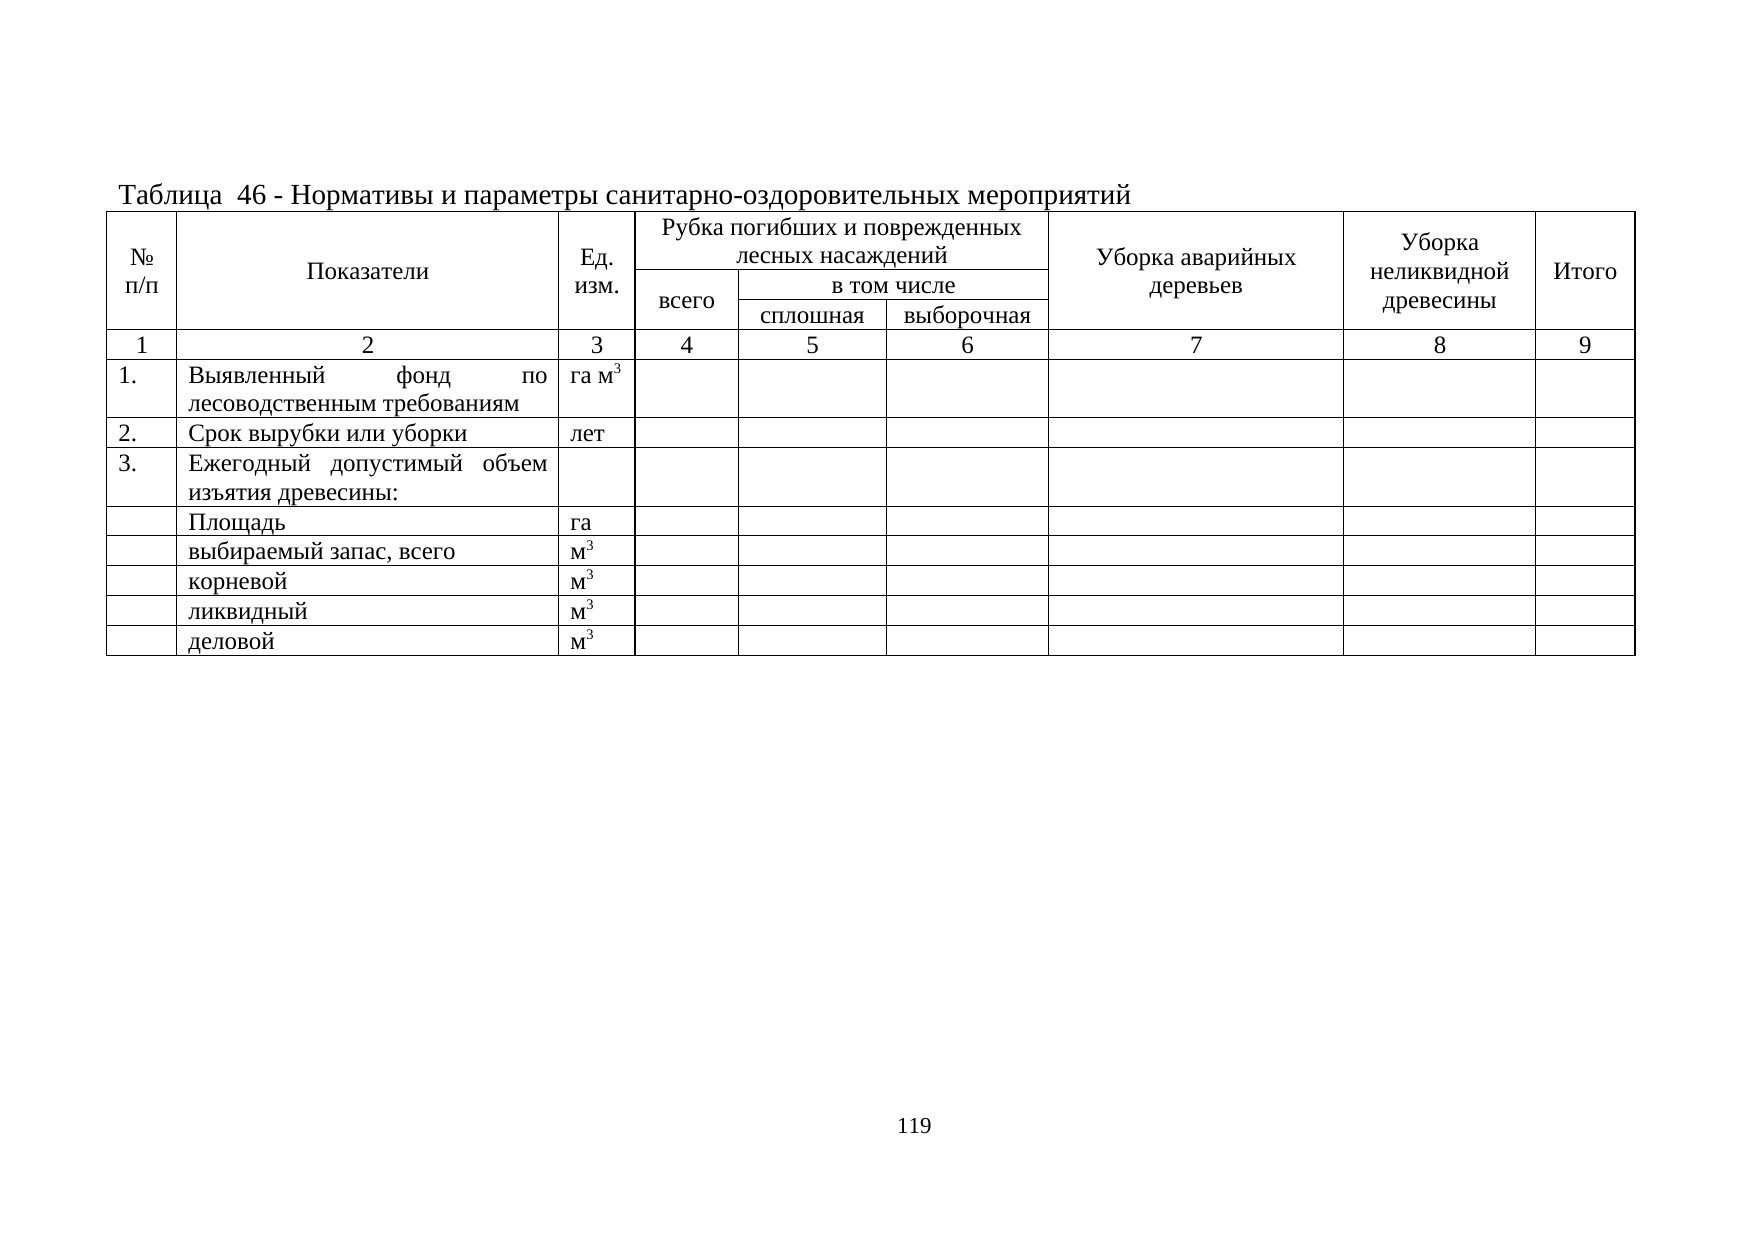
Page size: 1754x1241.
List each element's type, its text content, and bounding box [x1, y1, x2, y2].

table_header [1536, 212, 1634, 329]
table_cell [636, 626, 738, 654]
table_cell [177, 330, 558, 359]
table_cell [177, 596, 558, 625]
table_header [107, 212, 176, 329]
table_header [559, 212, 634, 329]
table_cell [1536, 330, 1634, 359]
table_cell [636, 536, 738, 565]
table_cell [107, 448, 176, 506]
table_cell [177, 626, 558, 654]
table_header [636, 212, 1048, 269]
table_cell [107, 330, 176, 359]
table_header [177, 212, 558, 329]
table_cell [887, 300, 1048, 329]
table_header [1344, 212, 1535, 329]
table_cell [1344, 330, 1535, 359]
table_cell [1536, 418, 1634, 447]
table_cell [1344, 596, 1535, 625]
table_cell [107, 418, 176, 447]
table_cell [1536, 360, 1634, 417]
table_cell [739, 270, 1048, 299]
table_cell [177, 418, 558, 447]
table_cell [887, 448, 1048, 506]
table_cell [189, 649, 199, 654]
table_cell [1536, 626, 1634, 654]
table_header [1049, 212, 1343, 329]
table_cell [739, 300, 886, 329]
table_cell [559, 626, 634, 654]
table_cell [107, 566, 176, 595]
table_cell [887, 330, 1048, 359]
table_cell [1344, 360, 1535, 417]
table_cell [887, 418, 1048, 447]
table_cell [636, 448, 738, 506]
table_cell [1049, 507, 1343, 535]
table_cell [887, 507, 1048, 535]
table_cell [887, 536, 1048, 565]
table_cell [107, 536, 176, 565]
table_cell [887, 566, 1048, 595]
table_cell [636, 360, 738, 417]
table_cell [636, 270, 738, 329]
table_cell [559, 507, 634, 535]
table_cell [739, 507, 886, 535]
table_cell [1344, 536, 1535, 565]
text Таблица 46 - Нормативы и параметры санитарно-оздоровительных мероприятий [118, 177, 1636, 211]
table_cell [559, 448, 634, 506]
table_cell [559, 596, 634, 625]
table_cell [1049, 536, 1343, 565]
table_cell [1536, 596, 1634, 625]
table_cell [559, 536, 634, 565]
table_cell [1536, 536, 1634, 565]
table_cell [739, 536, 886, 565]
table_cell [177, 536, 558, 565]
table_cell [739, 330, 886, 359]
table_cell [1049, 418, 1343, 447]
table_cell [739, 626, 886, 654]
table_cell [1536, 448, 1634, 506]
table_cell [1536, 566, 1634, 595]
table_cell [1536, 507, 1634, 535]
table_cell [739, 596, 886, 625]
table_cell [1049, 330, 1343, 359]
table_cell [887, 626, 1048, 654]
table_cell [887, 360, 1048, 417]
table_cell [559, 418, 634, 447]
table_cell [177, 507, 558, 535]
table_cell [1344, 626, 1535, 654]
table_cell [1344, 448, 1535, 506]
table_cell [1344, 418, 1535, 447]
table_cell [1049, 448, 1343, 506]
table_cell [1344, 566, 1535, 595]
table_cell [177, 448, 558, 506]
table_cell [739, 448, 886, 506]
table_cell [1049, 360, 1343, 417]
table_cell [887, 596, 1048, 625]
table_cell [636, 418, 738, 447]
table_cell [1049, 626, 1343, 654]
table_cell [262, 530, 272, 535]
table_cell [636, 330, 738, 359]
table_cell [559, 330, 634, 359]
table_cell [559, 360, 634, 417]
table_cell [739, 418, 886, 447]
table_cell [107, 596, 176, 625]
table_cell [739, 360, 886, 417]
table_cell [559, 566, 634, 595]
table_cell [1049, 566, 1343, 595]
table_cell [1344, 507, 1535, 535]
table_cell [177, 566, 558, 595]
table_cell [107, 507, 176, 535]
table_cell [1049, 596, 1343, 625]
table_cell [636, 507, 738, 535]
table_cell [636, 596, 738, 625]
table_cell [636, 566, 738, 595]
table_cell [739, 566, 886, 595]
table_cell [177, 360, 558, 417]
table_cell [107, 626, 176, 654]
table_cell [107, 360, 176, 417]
